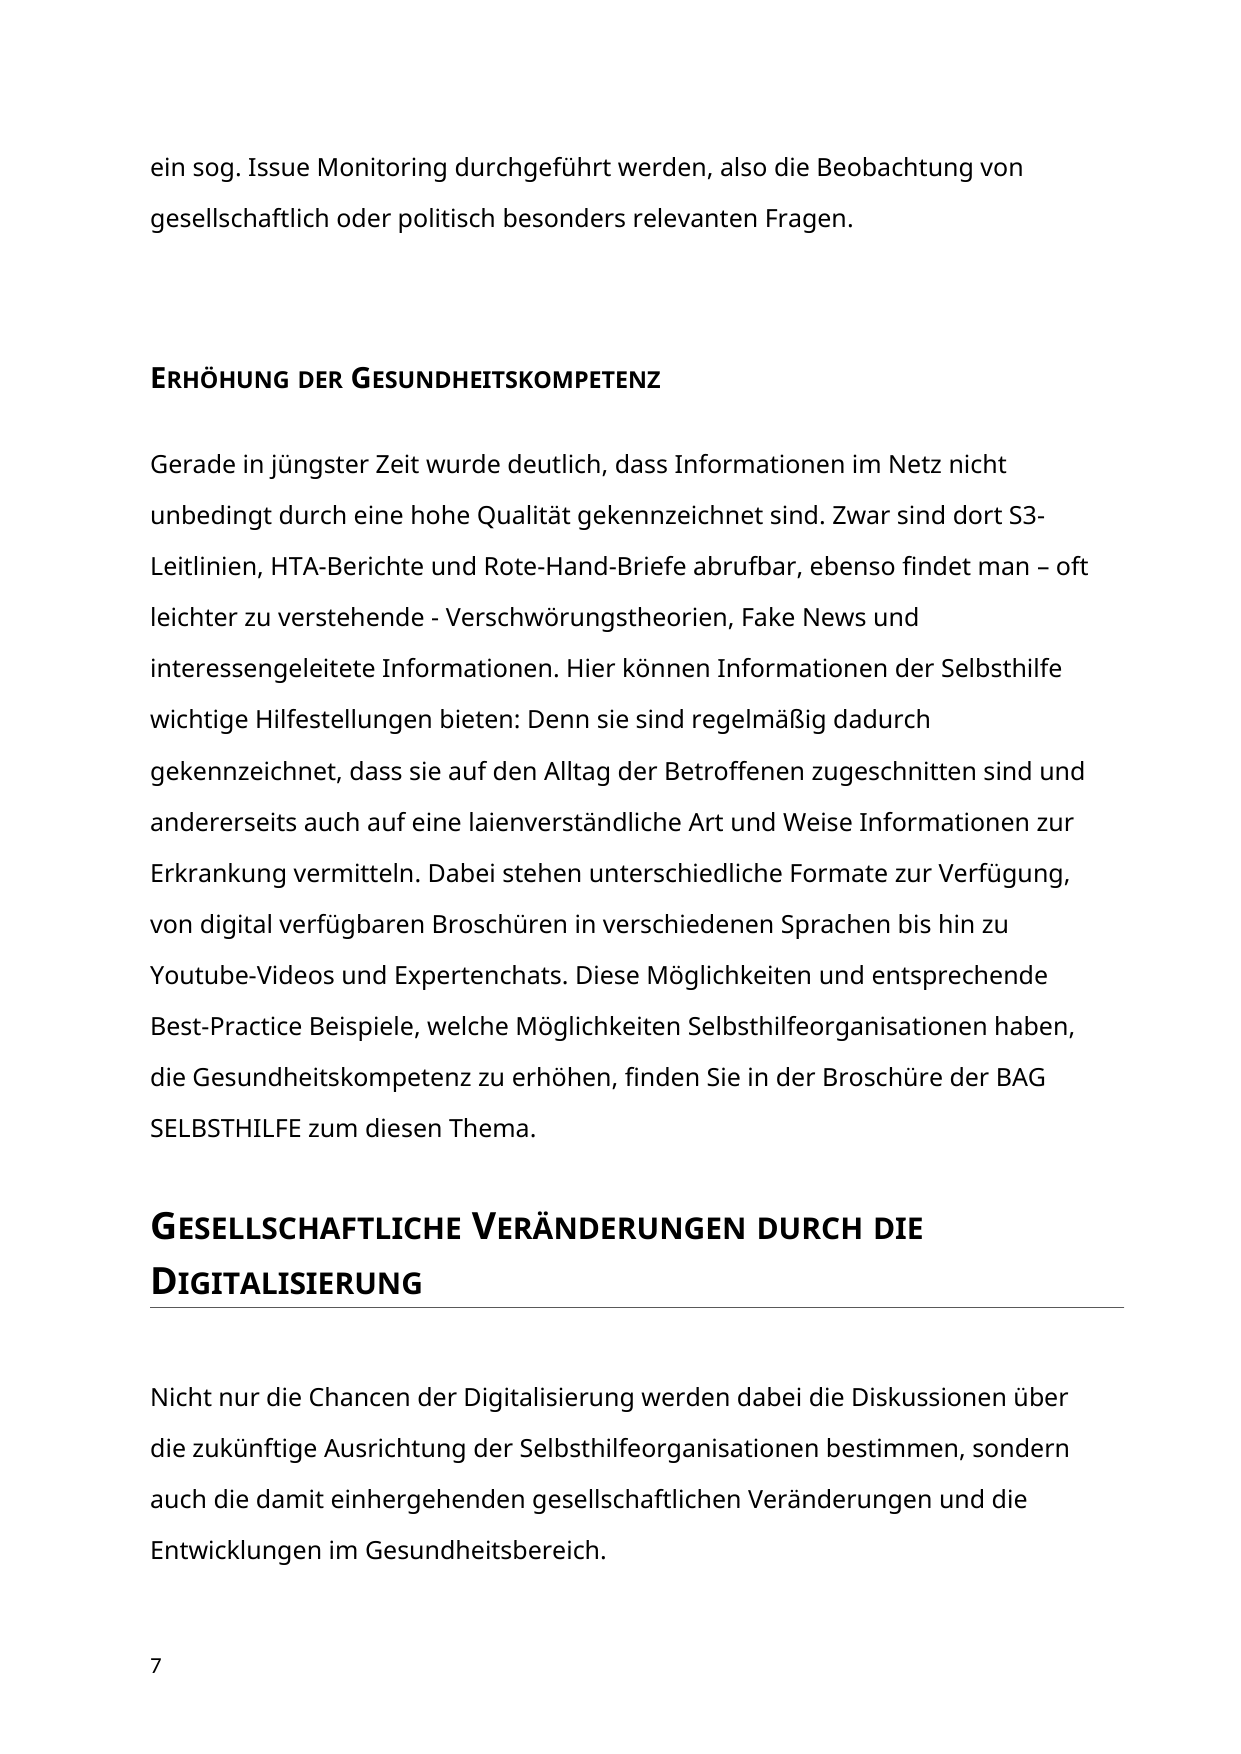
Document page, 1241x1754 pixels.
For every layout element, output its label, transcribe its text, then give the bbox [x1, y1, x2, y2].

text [150, 150, 1090, 235]
text Nicht nur die Chancen der Digitalisierung werden dabei die Diskussionen über die zukünftige Ausrichtung der Selbsthilfeorganisationen bestimmen, sondern auch die damit einhergehenden gesellschaftlichen Veränderungen und die Entwicklungen im Gesundheitsbereich. [150, 1379, 1090, 1567]
text Gerade in jüngster Zeit wurde deutlich, dass Informationen im Netz nicht unbedingt durch eine hohe Qualität gekennzeichnet sind. Zwar sind dort S3-Leitlinien, HTA-Berichte und Rote-Hand-Briefe abrufbar, ebenso findet man – oft leichter zu verstehende - Verschwörungstheorien, Fake News und interessengeleitete Informationen. Hier können Informationen der Selbsthilfe wichtige Hilfestellungen bieten: Denn sie sind regelmäßig dadurch gekennzeichnet, dass sie auf den Alltag der Betroffenen zugeschnitten sind und andererseits auch auf eine laienverständliche Art und Weise Informationen zur Erkrankung vermitteln. Dabei stehen unterschiedliche Formate zur Verfügung, von digital verfügbaren Broschüren in verschiedenen Sprachen bis hin zu Youtube-Videos und Expertenchats. Diese Möglichkeiten und entsprechende Best-Practice Beispiele, welche Möglichkeiten Selbsthilfeorganisationen haben, die Gesundheitskompetenz zu erhöhen, finden Sie in der Broschüre der BAG SELBSTHILFE zum diesen Thema. [150, 447, 1090, 1144]
subtitle Erhöhung der Gesundheitskompetenz [150, 357, 1090, 397]
subtitle Gesellschaftliche Veränderungen durch die Digitalisierung [150, 1199, 1124, 1307]
